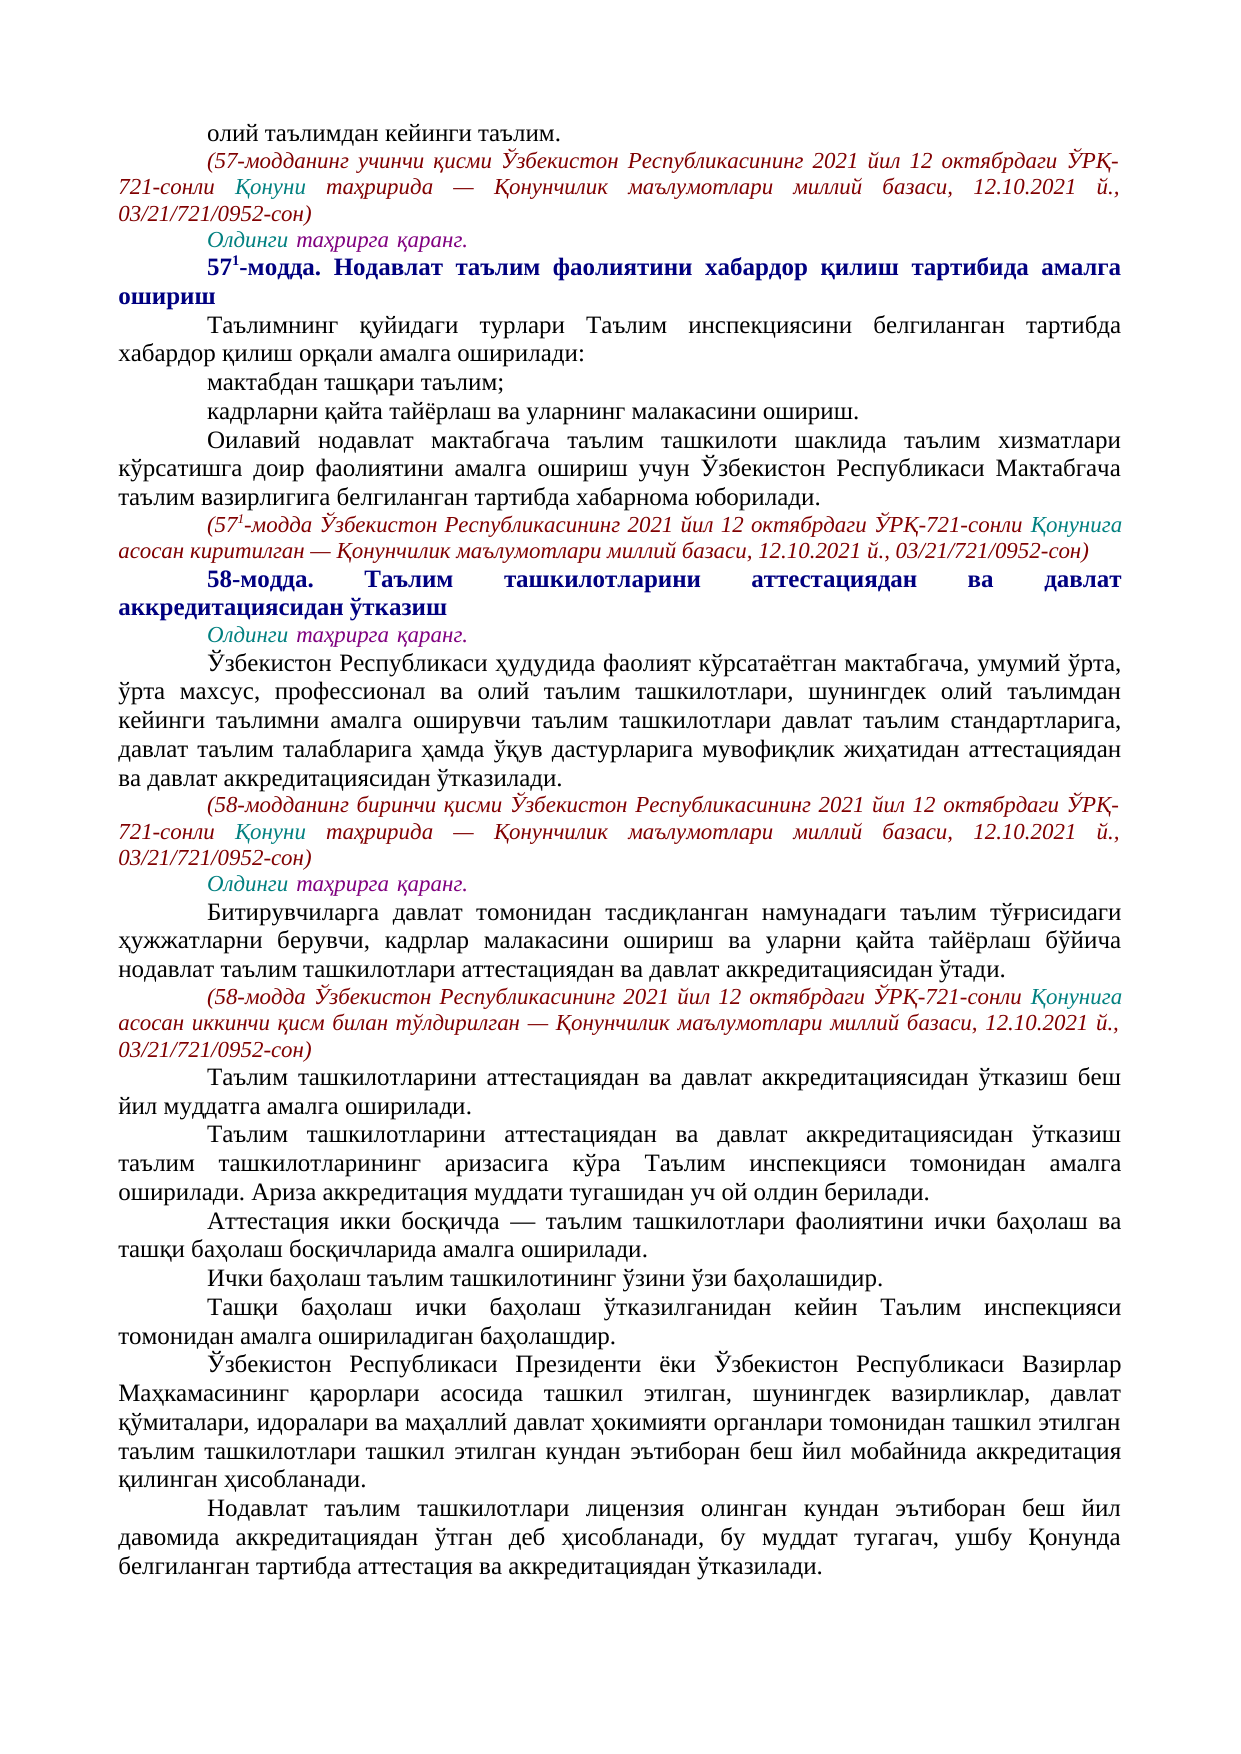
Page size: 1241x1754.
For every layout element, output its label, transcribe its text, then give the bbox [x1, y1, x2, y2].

text Таълим ташкилотларини аттестациядан ва давлат аккредитациясидан ўтказиш беш йил муддатга амалга оширилади. [118, 1062, 1122, 1119]
text (57-модданинг учинчи қисми Ўзбекистон Республикасининг 2021 йил 12 октябрдаги ЎРҚ-721-сонли Қонуни таҳририда — Қонунчилик маълумотлари миллий базаси, 12.10.2021 й., 03/21/721/0952-сон) [118, 147, 1122, 226]
text Аттестация икки босқичда — таълим ташкилотлари фаолиятини ички баҳолаш ва ташқи баҳолаш босқичларида амалга оширилади. [118, 1206, 1122, 1263]
text (58-модда Ўзбекистон Республикасининг 2021 йил 12 октябрдаги ЎРҚ-721-сонли Қонунига асосан иккинчи қисм билан тўлдирилган — Қонунчилик маълумотлари миллий базаси, 12.10.2021 й., 03/21/721/0952-сон) [118, 983, 1122, 1062]
text Нодавлат таълим ташкилотлари лицензия олинган кундан эътиборан беш йил давомида аккредитациядан ўтган деб ҳисобланади, бу муддат тугагач, ушбу Қонунда белгиланган тартибда аттестация ва аккредитациядан ўтказилади. [118, 1493, 1122, 1579]
text Таълимнинг қуйидаги турлари Таълим инспекциясини белгиланган тартибда хабардор қилиш орқали амалга оширилади: [118, 310, 1122, 367]
text Ички баҳолаш таълим ташкилотининг ўзини ўзи баҳолашидир. [118, 1263, 1122, 1292]
text (571-модда Ўзбекистон Республикасининг 2021 йил 12 октябрдаги ЎРҚ-721-сонли Қонунига асосан киритилган — Қонунчилик маълумотлари миллий базаси, 12.10.2021 й., 03/21/721/0952-сон) [118, 511, 1122, 564]
text Олдинги таҳрирга қаранг. [118, 226, 1122, 252]
text олий таълимдан кейинги таълим. [118, 118, 1122, 147]
text Ташқи баҳолаш ички баҳолаш ўтказилганидан кейин Таълим инспекцияси томонидан амалга ошириладиган баҳолашдир. [118, 1292, 1122, 1349]
text (58-модданинг биринчи қисми Ўзбекистон Республикасининг 2021 йил 12 октябрдаги ЎРҚ-721-сонли Қонуни таҳририда — Қонунчилик маълумотлари миллий базаси, 12.10.2021 й., 03/21/721/0952-сон) [118, 791, 1122, 870]
text Ўзбекистон Республикаси Президенти ёки Ўзбекистон Республикаси Вазирлар Маҳкамасининг қарорлари асосида ташкил этилган, шунингдек вазирликлар, давлат қўмиталари, идоралари ва маҳаллий давлат ҳокимияти органлари томонидан ташкил этилган таълим ташкилотлари ташкил этилган кундан эътиборан беш йил мобайнида аккредитация қилинган ҳисобланади. [118, 1349, 1122, 1493]
text Олдинги таҳрирга қаранг. [118, 870, 1122, 897]
text Таълим ташкилотларини аттестациядан ва давлат аккредитациясидан ўтказиш таълим ташкилотларининг аризасига кўра Таълим инспекцияси томонидан амалга оширилади. Ариза аккредитация муддати тугашидан уч ой олдин берилади. [118, 1119, 1122, 1206]
text Ўзбекистон Республикаси ҳудудида фаолият кўрсатаётган мактабгача, умумий ўрта, ўрта махсус, профессионал ва олий таълим ташкилотлари, шунингдек олий таълимдан кейинги таълимни амалга оширувчи таълим ташкилотлари давлат таълим стандартларига, давлат таълим талабларига ҳамда ўқув дастурларига мувофиқлик жиҳатидан аттестациядан ва давлат аккредитациясидан ўтказилади. [118, 648, 1122, 791]
text Оилавий нодавлат мактабгача таълим ташкилоти шаклида таълим хизматлари кўрсатишга доир фаолиятини амалга ошириш учун Ўзбекистон Республикаси Мактабгача таълим вазирлигига белгиланган тартибда хабарнома юборилади. [118, 425, 1122, 511]
text 58-модда. Таълим ташкилотларини аттестациядан ва давлат аккредитациясидан ўтказиш [118, 564, 1122, 621]
text мактабдан ташқари таълим; [118, 367, 1122, 396]
text Олдинги таҳрирга қаранг. [118, 621, 1122, 648]
text кадрларни қайта тайёрлаш ва уларнинг малакасини ошириш. [118, 396, 1122, 425]
text Битирувчиларга давлат томонидан тасдиқланган намунадаги таълим тўғрисидаги ҳужжатларни берувчи, кадрлар малакасини ошириш ва уларни қайта тайёрлаш бўйича нодавлат таълим ташкилотлари аттестациядан ва давлат аккредитациясидан ўтади. [118, 897, 1122, 983]
text 571-модда. Нодавлат таълим фаолиятини хабардор қилиш тартибида амалга ошириш [118, 252, 1122, 310]
